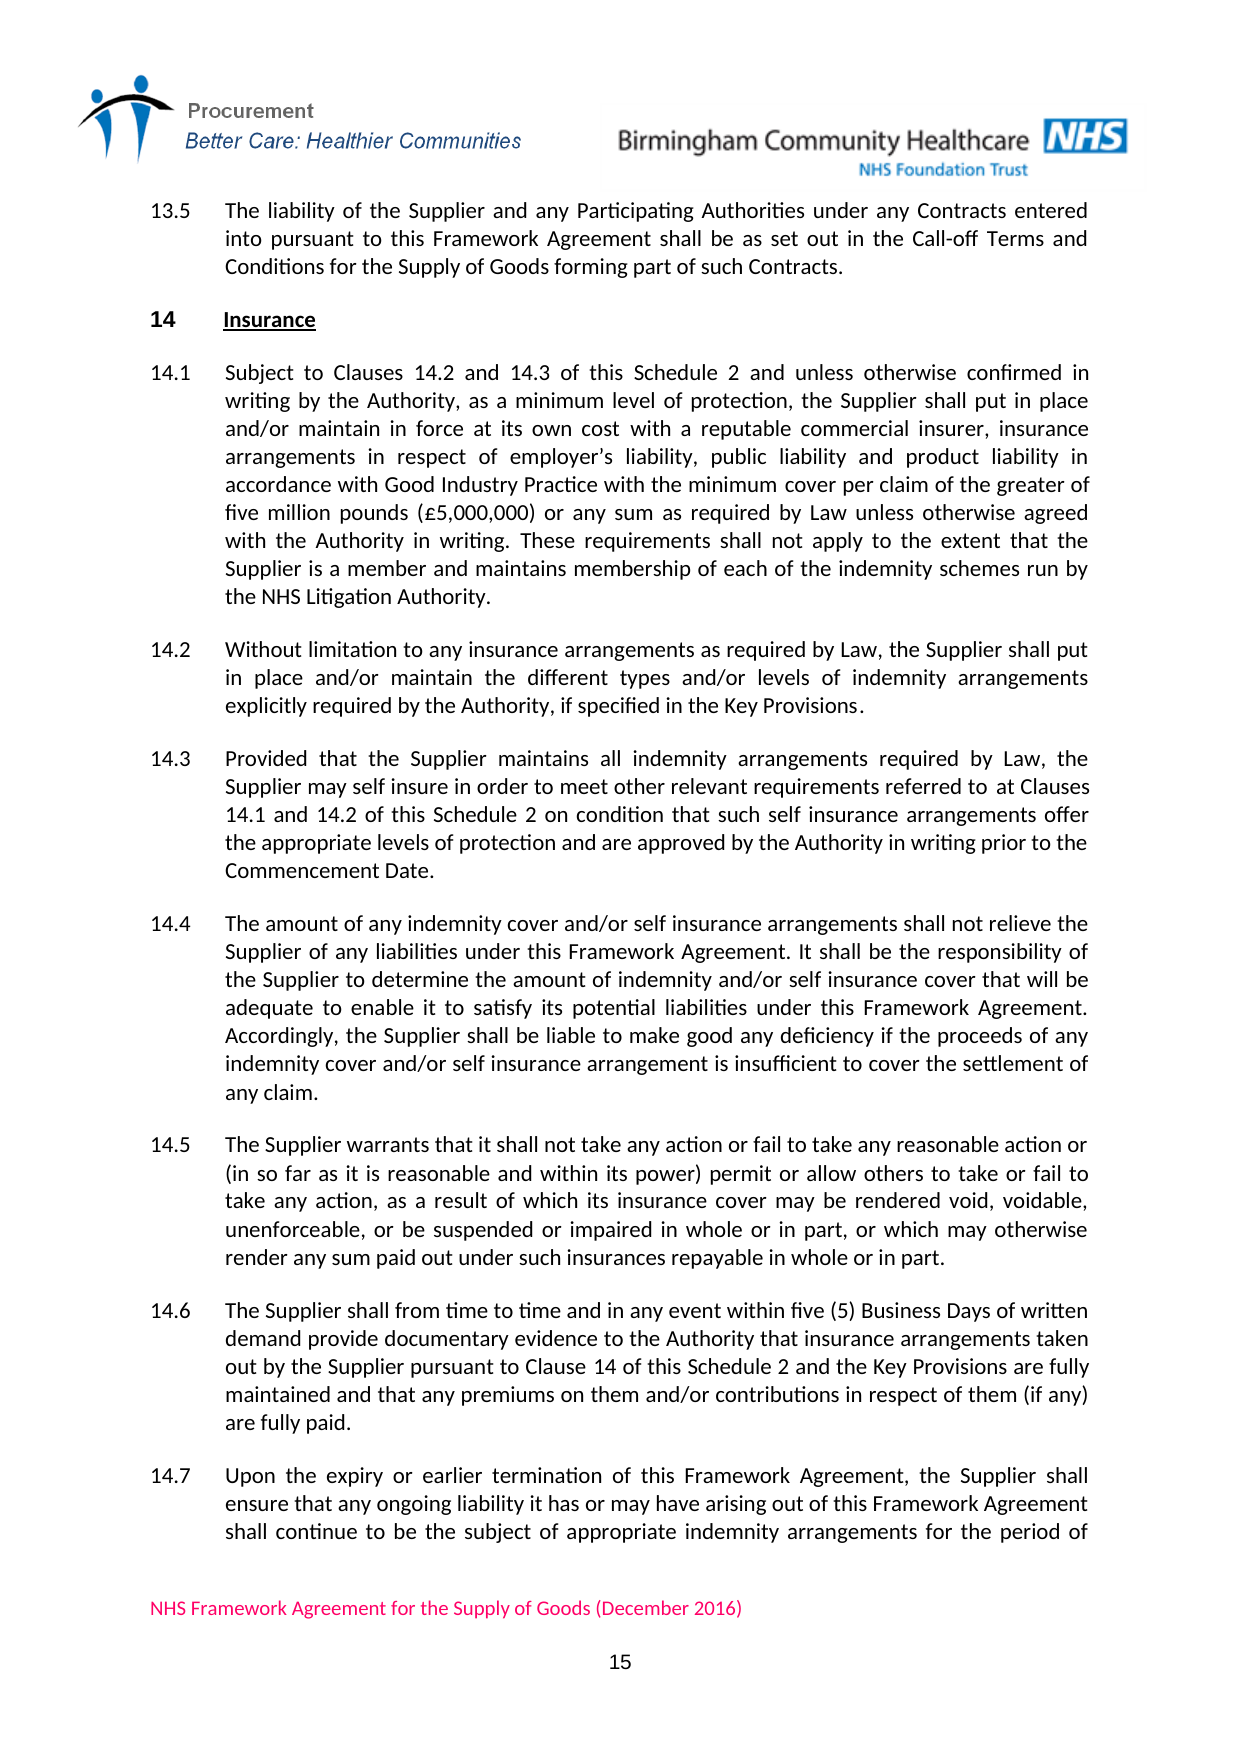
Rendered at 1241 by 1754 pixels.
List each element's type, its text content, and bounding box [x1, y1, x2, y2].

subtitle The Supplier warrants that it shall not take any action or fail to take any reasonable action or (in so far as it is reasonable and within its power) permit or allow others to take or fail to take any action, as a result of which its insurance cover may be rendered void, voidable, unenforceable, or be suspended or impaired in whole or in part, or which may otherwise render any sum paid out under such insurances repayable in whole or in part. [150, 1131, 1090, 1271]
subtitle Subject to Clauses 14.2 and 14.3 of this Schedule 2 and unless otherwise confirmed in writing by the Authority, as a minimum level of protection, the Supplier shall put in place and/or maintain in force at its own cost with a reputable commercial insurer, insurance arrangements in respect of employer’s liability, public liability and product liability in accordance with Good Industry Practice with the minimum cover per claim of the greater of five million pounds (£5,000,000) or any sum as required by Law unless otherwise agreed with the Authority in writing. These requirements shall not apply to the extent that the Supplier is a member and maintains membership of each of the indemnity schemes run by the NHS Litigation Authority. [150, 358, 1090, 610]
picture [600, 103, 1147, 192]
subtitle Insurance [150, 305, 1090, 333]
subtitle The liability of the Supplier and any Participating Authorities under any Contracts entered into pursuant to this Framework Agreement shall be as set out in the Call-off Terms and Conditions for the Supply of Goods forming part of such Contracts. [150, 196, 1090, 280]
picture [58, 67, 536, 181]
subtitle The Supplier shall from time to time and in any event within five (5) Business Days of written demand provide documentary evidence to the Authority that insurance arrangements taken out by the Supplier pursuant to Clause 14 of this Schedule 2 and the Key Provisions are fully maintained and that any premiums on them and/or contributions in respect of them (if any) are fully paid. [150, 1296, 1090, 1436]
subtitle Without limitation to any insurance arrangements as required by Law, the Supplier shall put in place and/or maintain the different types and/or levels of indemnity arrangements explicitly required by the Authority, if specified in the Key Provisions. [150, 635, 1090, 719]
subtitle The amount of any indemnity cover and/or self insurance arrangements shall not relieve the Supplier of any liabilities under this Framework Agreement. It shall be the responsibility of the Supplier to determine the amount of indemnity and/or self insurance cover that will be adequate to enable it to satisfy its potential liabilities under this Framework Agreement. Accordingly, the Supplier shall be liable to make good any deficiency if the proceeds of any indemnity cover and/or self insurance arrangement is insufficient to cover the settlement of any claim. [150, 909, 1090, 1106]
subtitle Provided that the Supplier maintains all indemnity arrangements required by Law, the Supplier may self insure in order to meet other relevant requirements referred to at Clauses 14.1 and 14.2 of this Schedule 2 on condition that such self insurance arrangements offer the appropriate levels of protection and are approved by the Authority in writing prior to the Commencement Date. [150, 744, 1090, 884]
